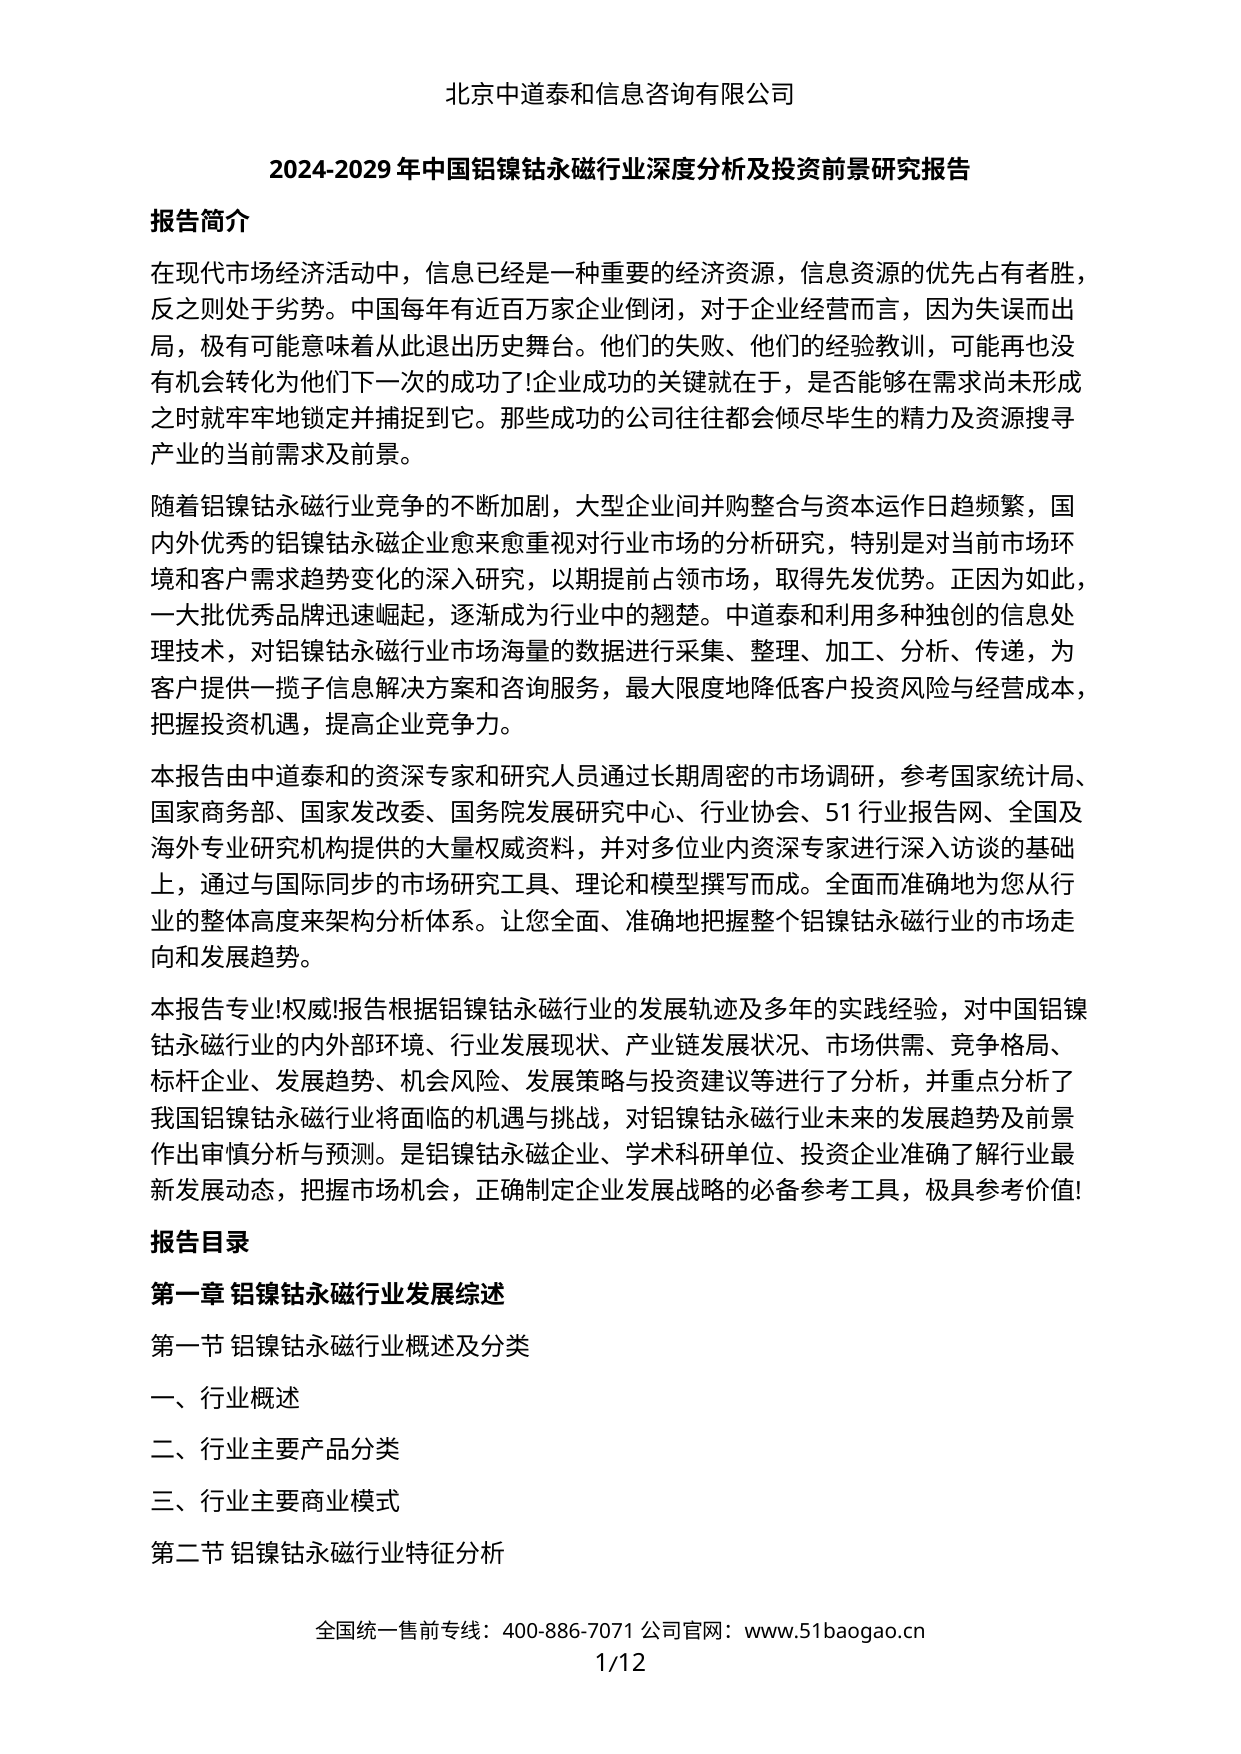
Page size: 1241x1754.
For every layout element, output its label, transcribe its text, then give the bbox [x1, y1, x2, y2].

text 本报告专业!权威!报告根据铝镍钴永磁行业的发展轨迹及多年的实践经验，对中国铝镍钴永磁行业的内外部环境、行业发展现状、产业链发展状况、市场供需、竞争格局、标杆企业、发展趋势、机会风险、发展策略与投资建议等进行了分析，并重点分析了我国铝镍钴永磁行业将面临的机遇与挑战，对铝镍钴永磁行业未来的发展趋势及前景作出审慎分析与预测。是铝镍钴永磁企业、学术科研单位、投资企业准确了解行业最新发展动态，把握市场机会，正确制定企业发展战略的必备参考工具，极具参考价值! [150, 989, 1090, 1207]
text 报告目录 [150, 1222, 1090, 1259]
text 一、行业概述 [150, 1378, 1090, 1414]
text 二、行业主要产品分类 [150, 1430, 1090, 1466]
text 第二节 铝镍钴永磁行业特征分析 [150, 1534, 1090, 1570]
text 报告简介 [150, 202, 1090, 238]
text 第一节 铝镍钴永磁行业概述及分类 [150, 1326, 1090, 1362]
text 第一章 铝镍钴永磁行业发展综述 [150, 1274, 1090, 1311]
text 随着铝镍钴永磁行业竞争的不断加剧，大型企业间并购整合与资本运作日趋频繁，国内外优秀的铝镍钴永磁企业愈来愈重视对行业市场的分析研究，特别是对当前市场环境和客户需求趋势变化的深入研究，以期提前占领市场，取得先发优势。正因为如此，一大批优秀品牌迅速崛起，逐渐成为行业中的翘楚。中道泰和利用多种独创的信息处理技术，对铝镍钴永磁行业市场海量的数据进行采集、整理、加工、分析、传递，为客户提供一揽子信息解决方案和咨询服务，最大限度地降低客户投资风险与经营成本，把握投资机遇，提高企业竞争力。 [150, 487, 1090, 741]
text 2024-2029年中国铝镍钴永磁行业深度分析及投资前景研究报告 [150, 150, 1090, 186]
text 在现代市场经济活动中，信息已经是一种重要的经济资源，信息资源的优先占有者胜，反之则处于劣势。中国每年有近百万家企业倒闭，对于企业经营而言，因为失误而出局，极有可能意味着从此退出历史舞台。他们的失败、他们的经验教训，可能再也没有机会转化为他们下一次的成功了!企业成功的关键就在于，是否能够在需求尚未形成之时就牢牢地锁定并捕捉到它。那些成功的公司往往都会倾尽毕生的精力及资源搜寻产业的当前需求及前景。 [150, 254, 1090, 471]
text 三、行业主要商业模式 [150, 1482, 1090, 1518]
text 本报告由中道泰和的资深专家和研究人员通过长期周密的市场调研，参考国家统计局、国家商务部、国家发改委、国务院发展研究中心、行业协会、51行业报告网、全国及海外专业研究机构提供的大量权威资料，并对多位业内资深专家进行深入访谈的基础上，通过与国际同步的市场研究工具、理论和模型撰写而成。全面而准确地为您从行业的整体高度来架构分析体系。让您全面、准确地把握整个铝镍钴永磁行业的市场走向和发展趋势。 [150, 756, 1090, 974]
